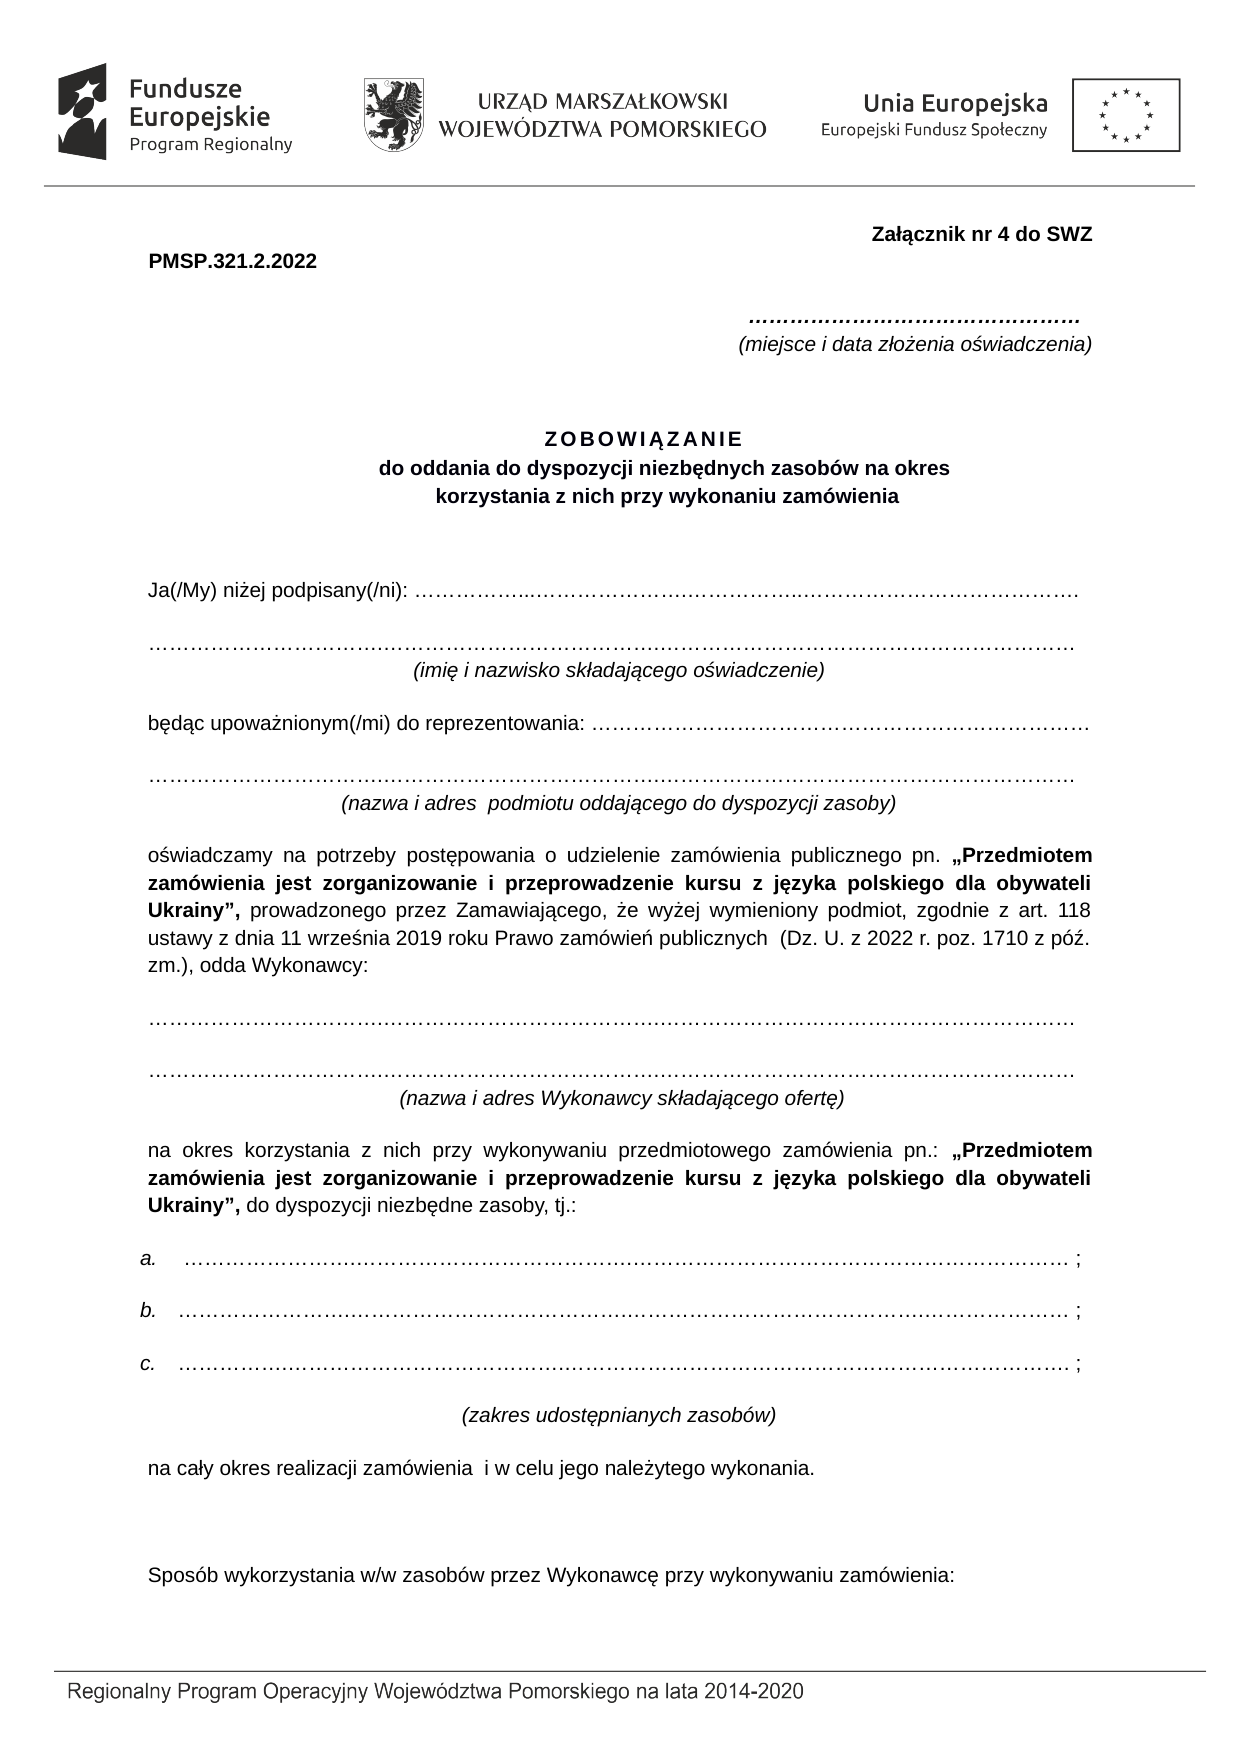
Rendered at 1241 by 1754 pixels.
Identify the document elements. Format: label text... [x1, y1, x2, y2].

text (nazwa i adres Wykonawcy składającego ofertę) [148, 1085, 1092, 1109]
text oświadczamy na potrzeby postępowania o udzielenie zamówienia publicznego pn. „Przedmiotem zamówienia jest zorganizowanie i przeprowadzenie kursu z języka polskiego dla obywateli Ukrainy”, prowadzonego przez Zamawiającego, że wyżej wymieniony podmiot, zgodnie z art. 118 ustawy z dnia 11 września 2019 roku Prawo zamówień publicznych (Dz. U. z 2022 r. poz. 1710 z póź. zm.), odda Wykonawcy: [148, 843, 1092, 977]
text (miejsce i data złożenia oświadczenia) [148, 332, 1092, 356]
text na okres korzystania z nich przy wykonywaniu przedmiotowego zamówienia pn.: „Przedmiotem zamówienia jest zorganizowanie i przeprowadzenie kursu z języka polskiego dla obywateli Ukrainy”, do dyspozycji niezbędne zasoby, tj.: [148, 1138, 1092, 1217]
list …………………….………………………………….…………………………………….………………… ; [140, 1298, 1092, 1322]
text PMSP.321.2.2022 [148, 249, 1092, 273]
text …………………………….………………………………….…………………………………………………… [148, 1058, 1092, 1082]
text (zakres udostępnianych zasobów) [148, 1403, 1092, 1427]
text ZOBOWIĄZANIE do oddania do dyspozycji niezbędnych zasobów na okres korzystania z nich przy wykonaniu zamówienia [206, 427, 1092, 508]
text Załącznik nr 4 do SWZ [738, 222, 1092, 246]
picture [53, 1670, 1207, 1703]
text …………………………….………………………………….…………………………………………………… [148, 1005, 1092, 1029]
text ………………………………………… [738, 304, 1092, 328]
text (nazwa i adres podmiotu oddającego do dyspozycji zasoby) [148, 790, 1092, 814]
text Sposób wykorzystania w/w zasobów przez Wykonawcę przy wykonywaniu zamówienia: [148, 1563, 1092, 1587]
text na cały okres realizacji zamówienia i w celu jego należytego wykonania. [148, 1455, 1092, 1479]
list …………….………………………………….………………………………………………………………. ; [140, 1350, 1092, 1374]
picture [43, 62, 1196, 187]
text Ja(/My) niżej podpisany(/ni): ……………...………………….……………..…………………………………. [148, 578, 1092, 602]
text …………………………….………………………………….…………………………………………………… [148, 630, 1092, 654]
text będąc upoważnionym(/mi) do reprezentowania: ……………………………………………………………… [148, 710, 1092, 734]
text …………………………….………………………………….…………………………………………………… [148, 763, 1092, 787]
text (imię i nazwisko składającego oświadczenie) [148, 658, 1092, 682]
list …………………….………………………………….……………………………………………………… ; [140, 1245, 1092, 1269]
